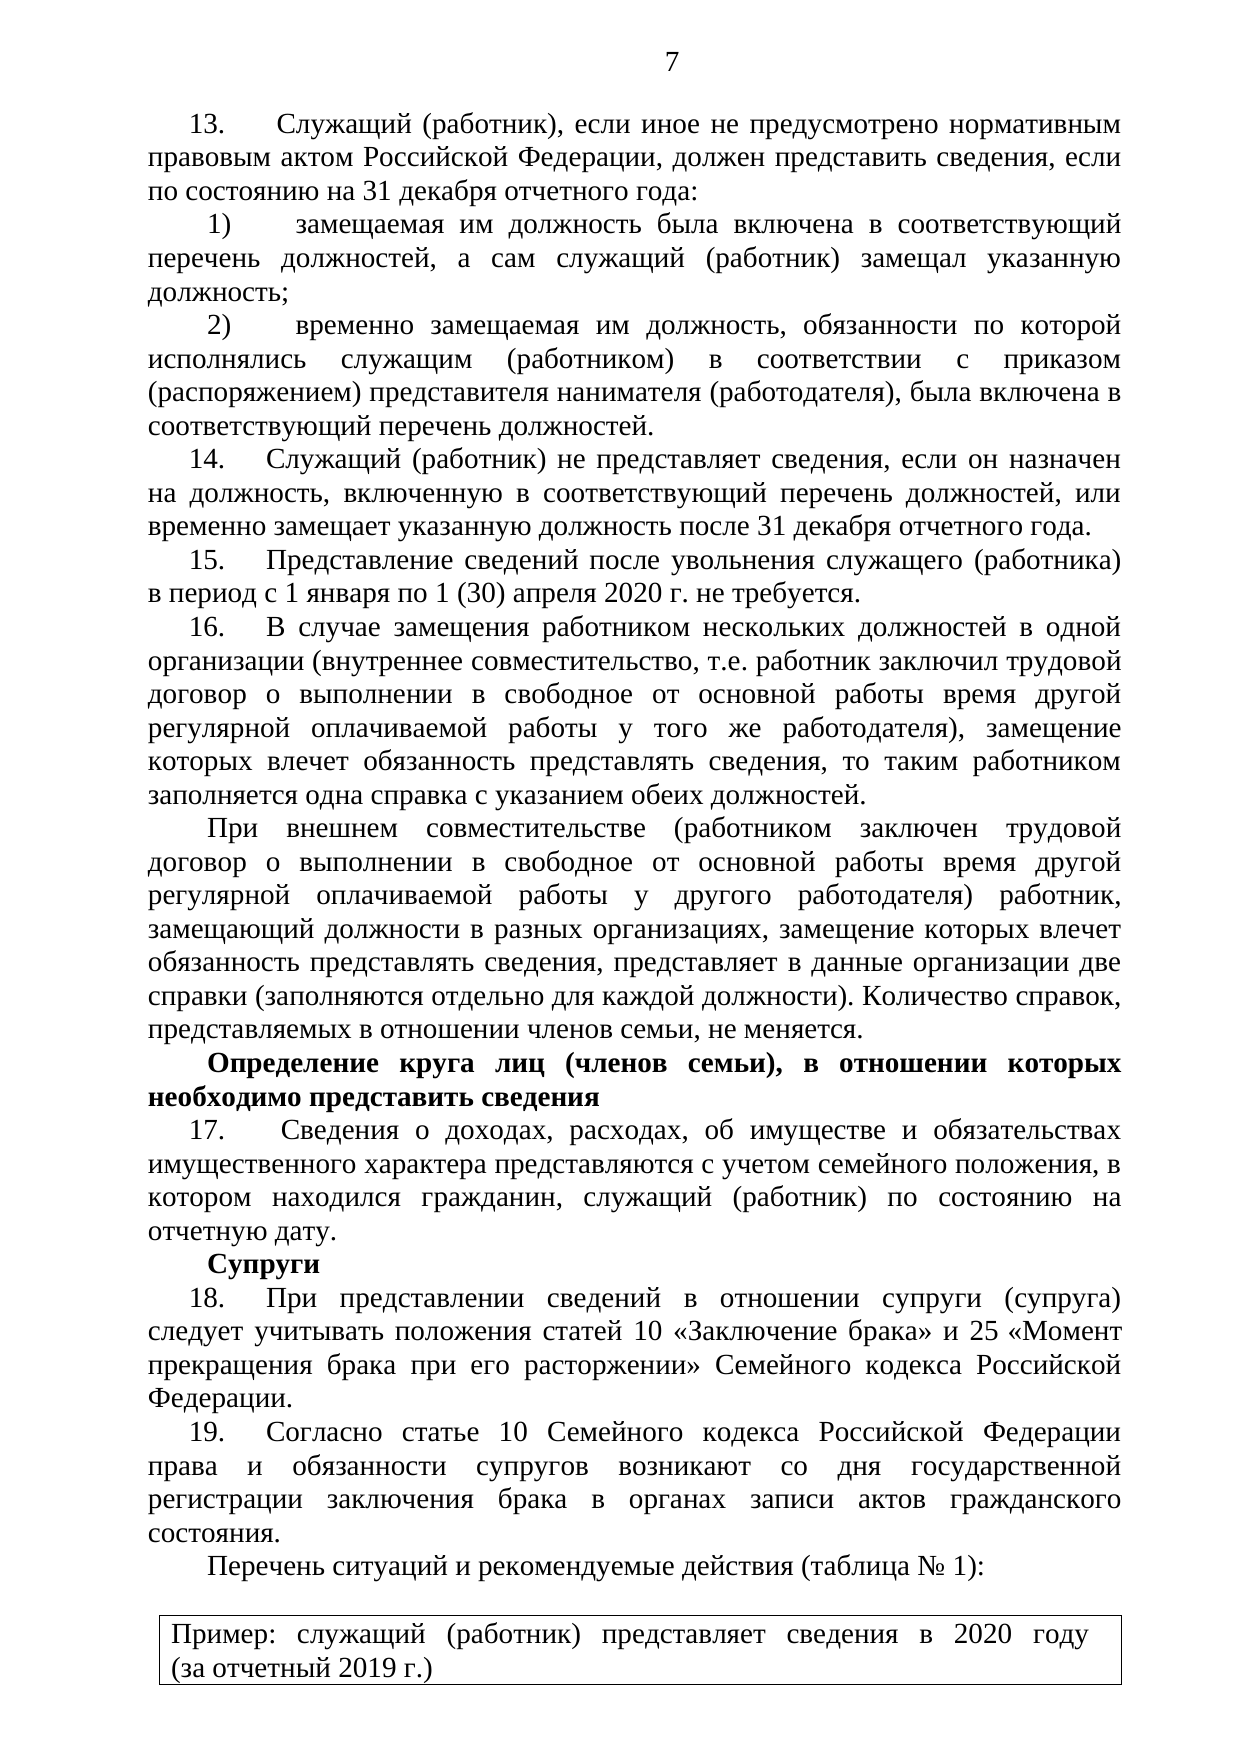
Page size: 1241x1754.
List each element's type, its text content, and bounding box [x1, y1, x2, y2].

list Согласно статье 10 Семейного кодекса Российской Федерации права и обязанности супругов возникают со дня государственной регистрации заключения брака в органах записи актов гражданского состояния. [148, 1414, 1122, 1548]
list Служащий (работник) не представляет сведения, если он назначен на должность, включенную в соответствующий перечень должностей, или временно замещает указанную должность после 31 декабря отчетного года. [148, 441, 1122, 542]
list замещаемая им должность была включена в соответствующий перечень должностей, а сам служащий (работник) замещал указанную должность; [148, 207, 1122, 307]
text Определение круга лиц (членов семьи), в отношении которых необходимо представить сведения [148, 1045, 1122, 1112]
list Представление сведений после увольнения служащего (работника) в период с 1 января по 1 (30) апреля 2020 г. не требуется. [148, 542, 1122, 609]
list Сведения о доходах, расходах, об имуществе и обязательствах имущественного характера представляются с учетом семейного положения, в котором находился гражданин, служащий (работник) по состоянию на отчетную дату. [148, 1112, 1122, 1246]
table_header Пример: служащий (работник) представляет сведения в 2020 году (за отчетный 2019 г.) [160, 1616, 1121, 1683]
list Служащий (работник), если иное не предусмотрено нормативным правовым актом Российской Федерации, должен представить сведения, если по состоянию на 31 декабря отчетного года: [148, 106, 1122, 207]
list При представлении сведений в отношении супруги (супруга) следует учитывать положения статей 10 «Заключение брака» и 25 «Момент прекращения брака при его расторжении» Семейного кодекса Российской Федерации. [148, 1280, 1122, 1414]
list временно замещаемая им должность, обязанности по которой исполнялись служащим (работником) в соответствии с приказом (распоряжением) представителя нанимателя (работодателя), была включена в соответствующий перечень должностей. [148, 307, 1122, 441]
text Супруги [148, 1246, 1122, 1280]
text При внешнем совместительстве (работником заключен трудовой договор о выполнении в свободное от основной работы время другой регулярной оплачиваемой работы у другого работодателя) работник, замещающий должности в разных организациях, замещение которых влечет обязанность представлять сведения, представляет в данные организации две справки (заполняются отдельно для каждой должности). Количество справок, представляемых в отношении членов семьи, не меняется. [148, 810, 1122, 1045]
text Перечень ситуаций и рекомендуемые действия (таблица № 1): [148, 1548, 1122, 1582]
list В случае замещения работником нескольких должностей в одной организации (внутреннее совместительство, т.е. работник заключил трудовой договор о выполнении в свободное от основной работы время другой регулярной оплачиваемой работы у того же работодателя), замещение которых влечет обязанность представлять сведения, то таким работником заполняется одна справка с указанием обеих должностей. [148, 609, 1122, 810]
